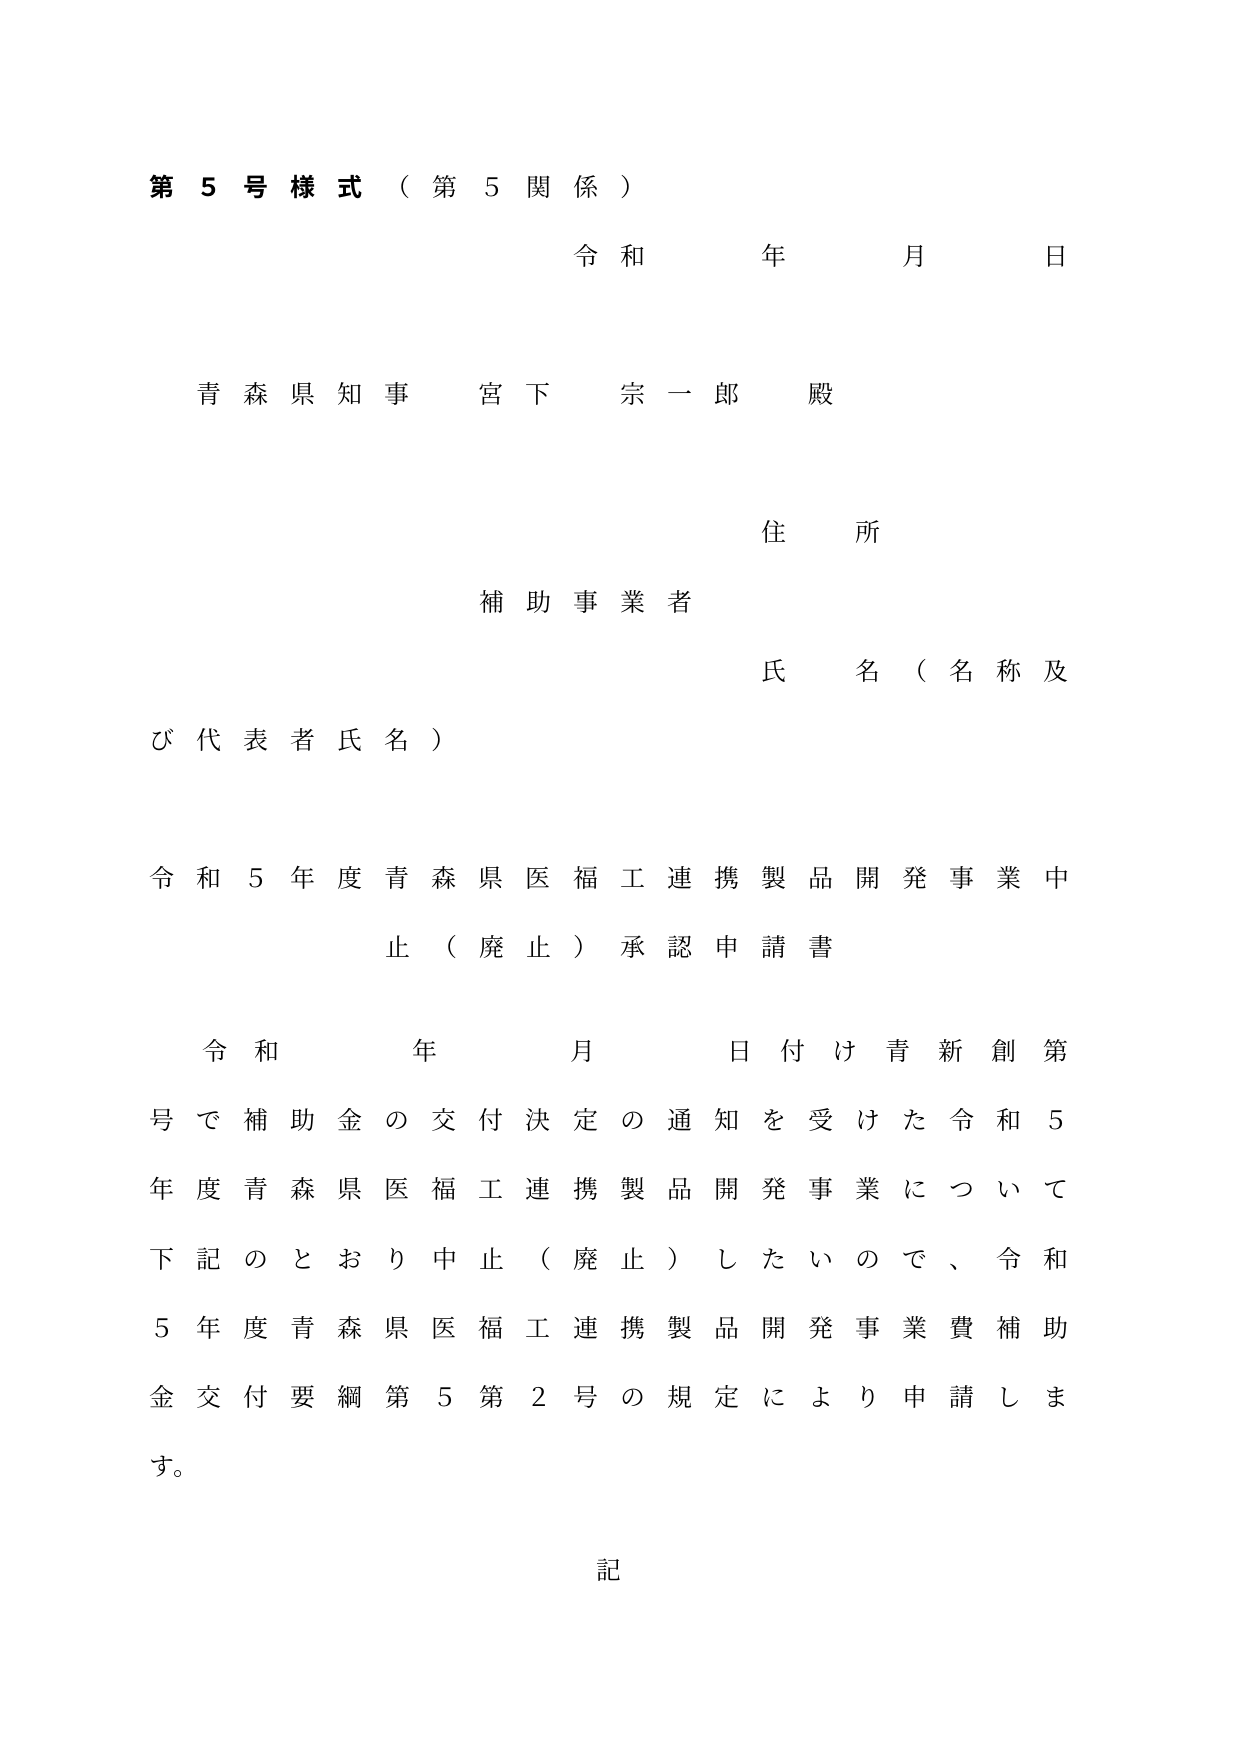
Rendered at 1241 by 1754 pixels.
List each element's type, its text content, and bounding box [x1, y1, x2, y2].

text 記 [149, 1534, 1091, 1603]
text 氏 名（名称及び代表者氏名） [149, 635, 1091, 773]
text 補助事業者 [149, 566, 1091, 635]
text 青森県知事 宮下 宗一郎 殿 [149, 358, 1091, 427]
text 住 所 [149, 497, 1091, 566]
text 令和 年 月 日付け青新創第 号で補助金の交付決定の通知を受けた令和５年度青森県医福工連携製品開発事業について、下記のとおり中止（廃止）したいので、令和５年度青森県医福工連携製品開発事業費補助金交付要綱第５第２号の規定により申請します。 [149, 1015, 1091, 1499]
text 令和５年度青森県医福工連携製品開発事業中止（廃止）承認申請書 [149, 842, 1091, 981]
text 第５号様式（第５関係） [149, 151, 1091, 220]
text 令和 年 月 日 [149, 220, 1091, 289]
